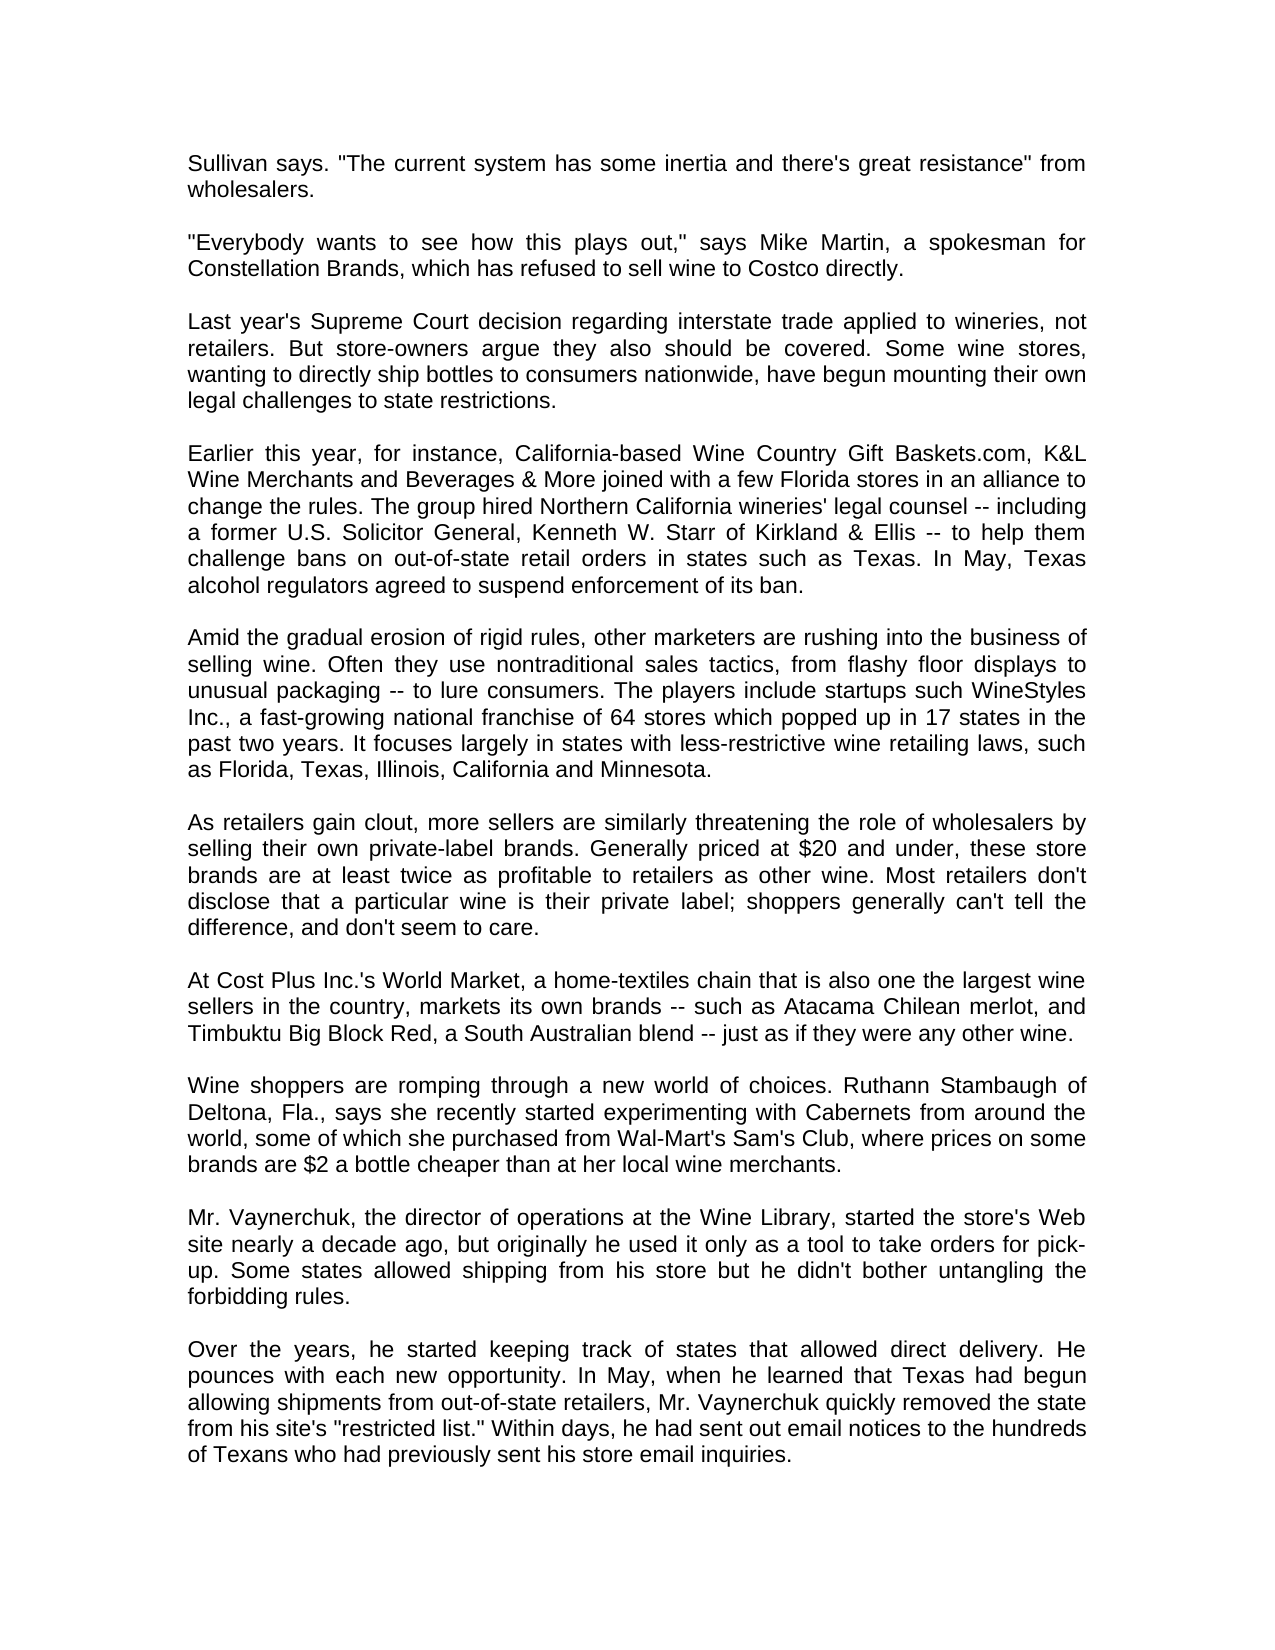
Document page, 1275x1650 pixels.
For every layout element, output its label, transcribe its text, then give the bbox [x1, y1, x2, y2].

text Earlier this year, for instance, California-based Wine Country Gift Baskets.com, K&L Wine Merchants and Beverages & More joined with a few stores in an alliance to change the rules. The group hired Northern California wineries' legal counsel -- including a former U.S. Solicitor General, Kenneth W. Starr of Kirkland & Ellis -- to help them challenge bans on out-of-state retail orders in states such as . In May, alcohol regulators agreed to suspend enforcement of its ban. [187, 440, 1087, 598]
text Last year's Supreme Court decision regarding interstate trade applied to wineries, not retailers. But store-owners argue they also should be covered. Some wine stores, wanting to directly ship bottles to consumers nationwide, have begun mounting their own legal challenges to state restrictions. [187, 308, 1087, 413]
text "Everybody wants to see how this plays out," says Mike Martin, a spokesman for Constellation Brands, which has refused to sell wine to Costco directly. [187, 229, 1087, 282]
text At Cost Plus Inc.'s World Market, a home-textiles chain that is also one the largest wine sellers in the country, markets its own brands -- such as Atacama Chilean merlot, and Timbuktu Big Block Red, a South Australian blend -- just as if they were any other wine. [187, 967, 1087, 1046]
text Over the years, he started keeping track of states that allowed direct delivery. He pounces with each new opportunity. In May, when he learned that had begun allowing shipments from out-of-state retailers, Mr. Vaynerchuk quickly removed the state from his site's "restricted list." Within days, he had sent out email notices to the hundreds of Texans who had previously sent his store email inquiries. [187, 1336, 1087, 1468]
text Wine shoppers are romping through a new world of choices. Ruthann Stambaugh of , says she recently started experimenting with Cabernets from around the world, some of which she purchased from Wal-Mart's Sam's Club, where prices on some brands are $2 a bottle cheaper than at her local wine merchants. [187, 1072, 1087, 1178]
text Amid the gradual erosion of rigid rules, other marketers are rushing into the business of selling wine. Often they use nontraditional sales tactics, from flashy floor displays to unusual packaging -- to lure consumers. The players include startups such WineStyles Inc., a fast-growing national franchise of 64 stores which popped up in 17 states in the past two years. It focuses largely in states with less-restrictive wine retailing laws, such as , , , and . [187, 624, 1087, 782]
text Mr. Vaynerchuk, the director of operations at the Wine Library, started the store's Web site nearly a decade ago, but originally he used it only as a tool to take orders for pick-up. Some states allowed shipping from his store but he didn't bother untangling the forbidding rules. [187, 1204, 1087, 1309]
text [187, 150, 1087, 203]
text As retailers gain clout, more sellers are similarly threatening the role of wholesalers by selling their own private-label brands. Generally priced at $20 and under, these store brands are at least twice as profitable to retailers as other wine. Most retailers don't disclose that a particular wine is their private label; shoppers generally can't tell the difference, and don't seem to care. [187, 809, 1087, 941]
